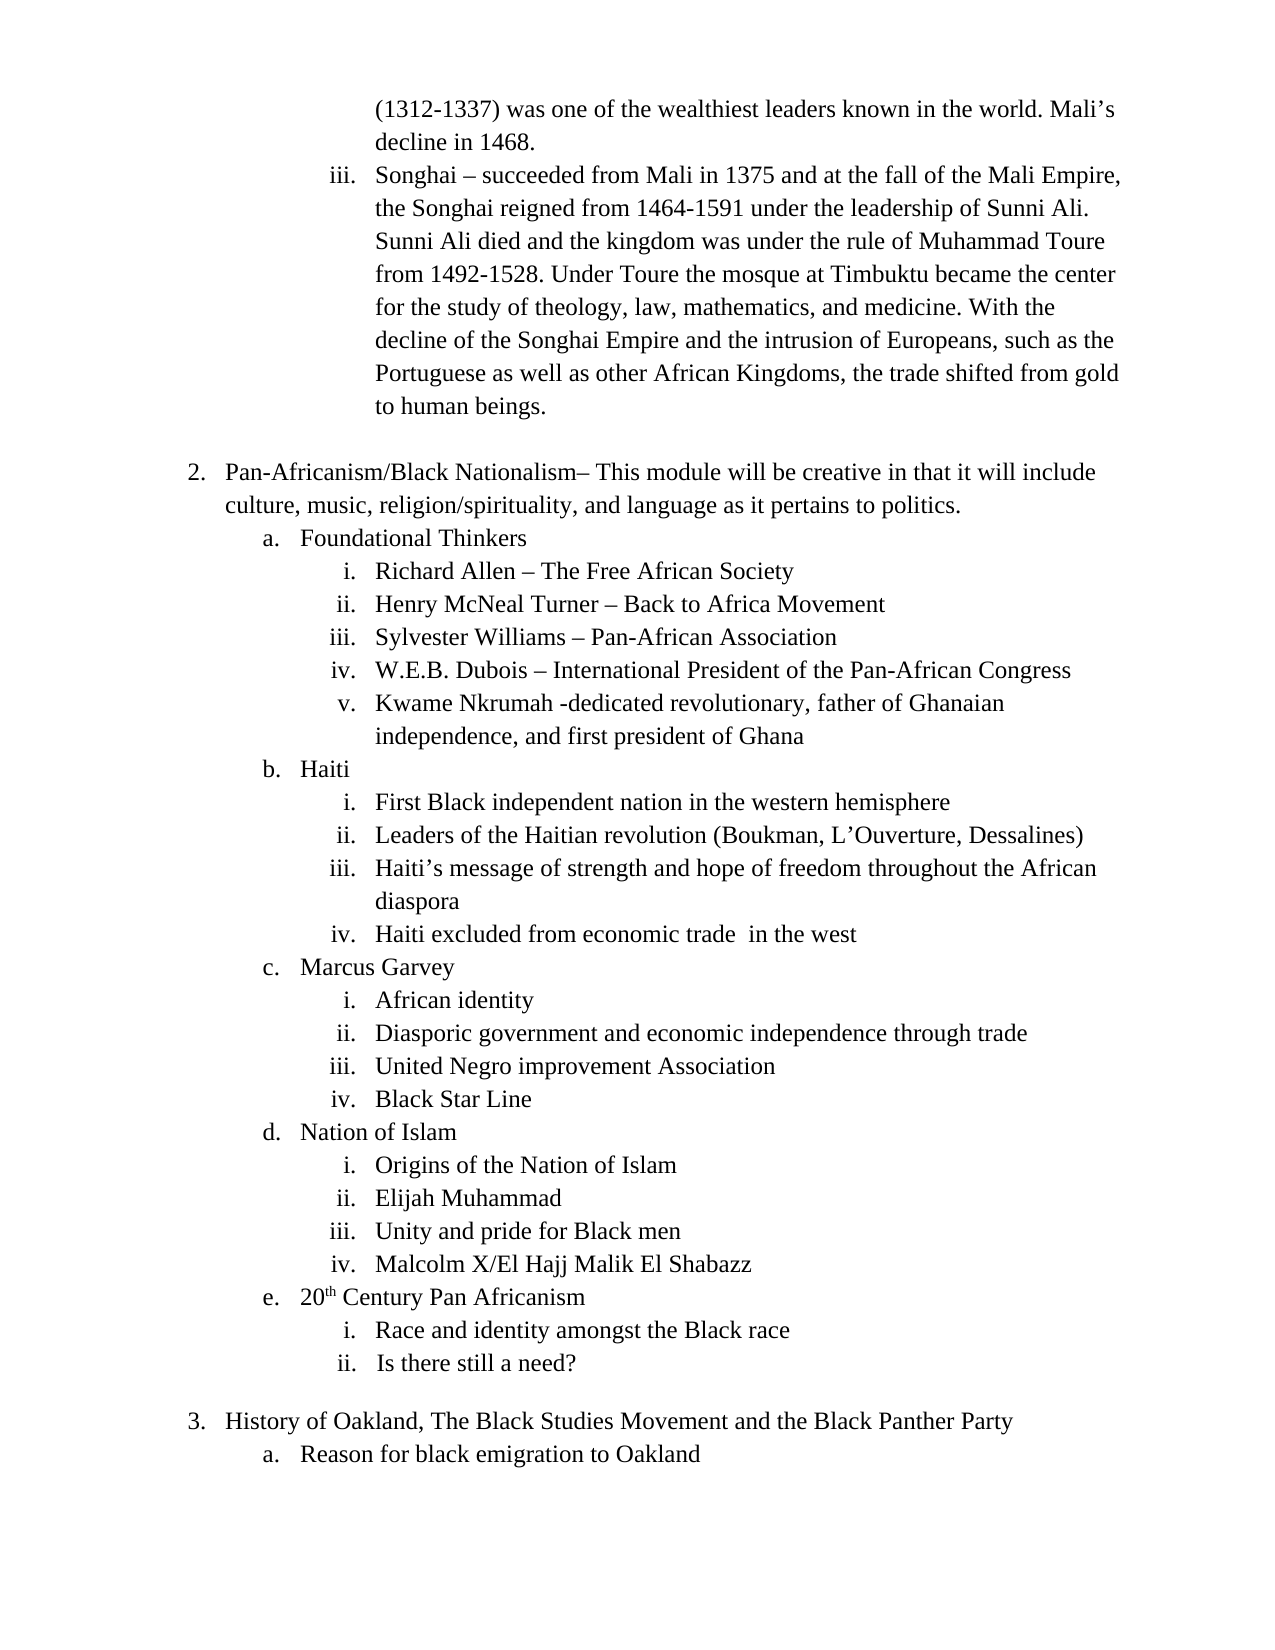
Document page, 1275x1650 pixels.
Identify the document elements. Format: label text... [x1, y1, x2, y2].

list Songhai – succeeded from Mali in 1375 and at the fall of the Mali Empire, the Songhai reigned from 1464-1591 under the leadership of Sunni Ali. Sunni Ali died and the kingdom was under the rule of Muhammad Toure from 1492-1528. Under Toure the mosque at Timbuktu became the center for the study of theology, law, mathematics, and medicine. With the decline of the Songhai Empire and the intrusion of Europeans, such as the Portuguese as well as other African Kingdoms, the trade shifted from gold to human beings. [356, 160, 1125, 420]
list Unity and pride for Black men [356, 1216, 1125, 1245]
list Henry McNeal Turner – Back to Africa Movement [356, 589, 1125, 618]
list Race and identity amongst the Black race [356, 1316, 1125, 1344]
list Black Star Line [356, 1084, 1125, 1113]
list Kwame Nkrumah -dedicated revolutionary, father of Ghanaian independence, and first president of Ghana [356, 688, 1125, 750]
list Pan-Africanism/Black Nationalism– This module will be creative in that it will include culture, music, religion/spirituality, and language as it pertains to politics. [187, 457, 1125, 519]
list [356, 94, 1125, 156]
list United Negro improvement Association [356, 1051, 1125, 1080]
list Origins of the Nation of Islam [356, 1150, 1125, 1179]
list African identity [356, 985, 1125, 1014]
list First Black independent nation in the western hemisphere [356, 787, 1125, 816]
list Haiti [262, 754, 1125, 783]
list Haiti excluded from economic trade in the west [356, 919, 1125, 948]
list 20th Century Pan Africanism [262, 1282, 1125, 1311]
list History of Oakland, The Black Studies Movement and the Black Panther Party [187, 1406, 1125, 1435]
list W.E.B. Dubois – International President of the Pan-African Congress [356, 655, 1125, 684]
list Foundational Thinkers [262, 523, 1125, 552]
list Nation of Islam [262, 1117, 1125, 1146]
list Sylvester Williams – Pan-African Association [356, 622, 1125, 651]
list Haiti’s message of strength and hope of freedom throughout the African diaspora [356, 853, 1125, 915]
list Diasporic government and economic independence through trade [356, 1018, 1125, 1047]
list Leaders of the Haitian revolution (Boukman, L’Ouverture, Dessalines) [356, 820, 1125, 849]
list Is there still a need? [357, 1348, 1125, 1377]
list Reason for black emigration to Oakland [262, 1439, 1125, 1468]
list Marcus Garvey [262, 952, 1125, 981]
list Elijah Muhammad [356, 1183, 1125, 1212]
list Malcolm X/El Hajj Malik El Shabazz [356, 1249, 1125, 1278]
list Richard Allen – The Free African Society [356, 556, 1125, 585]
